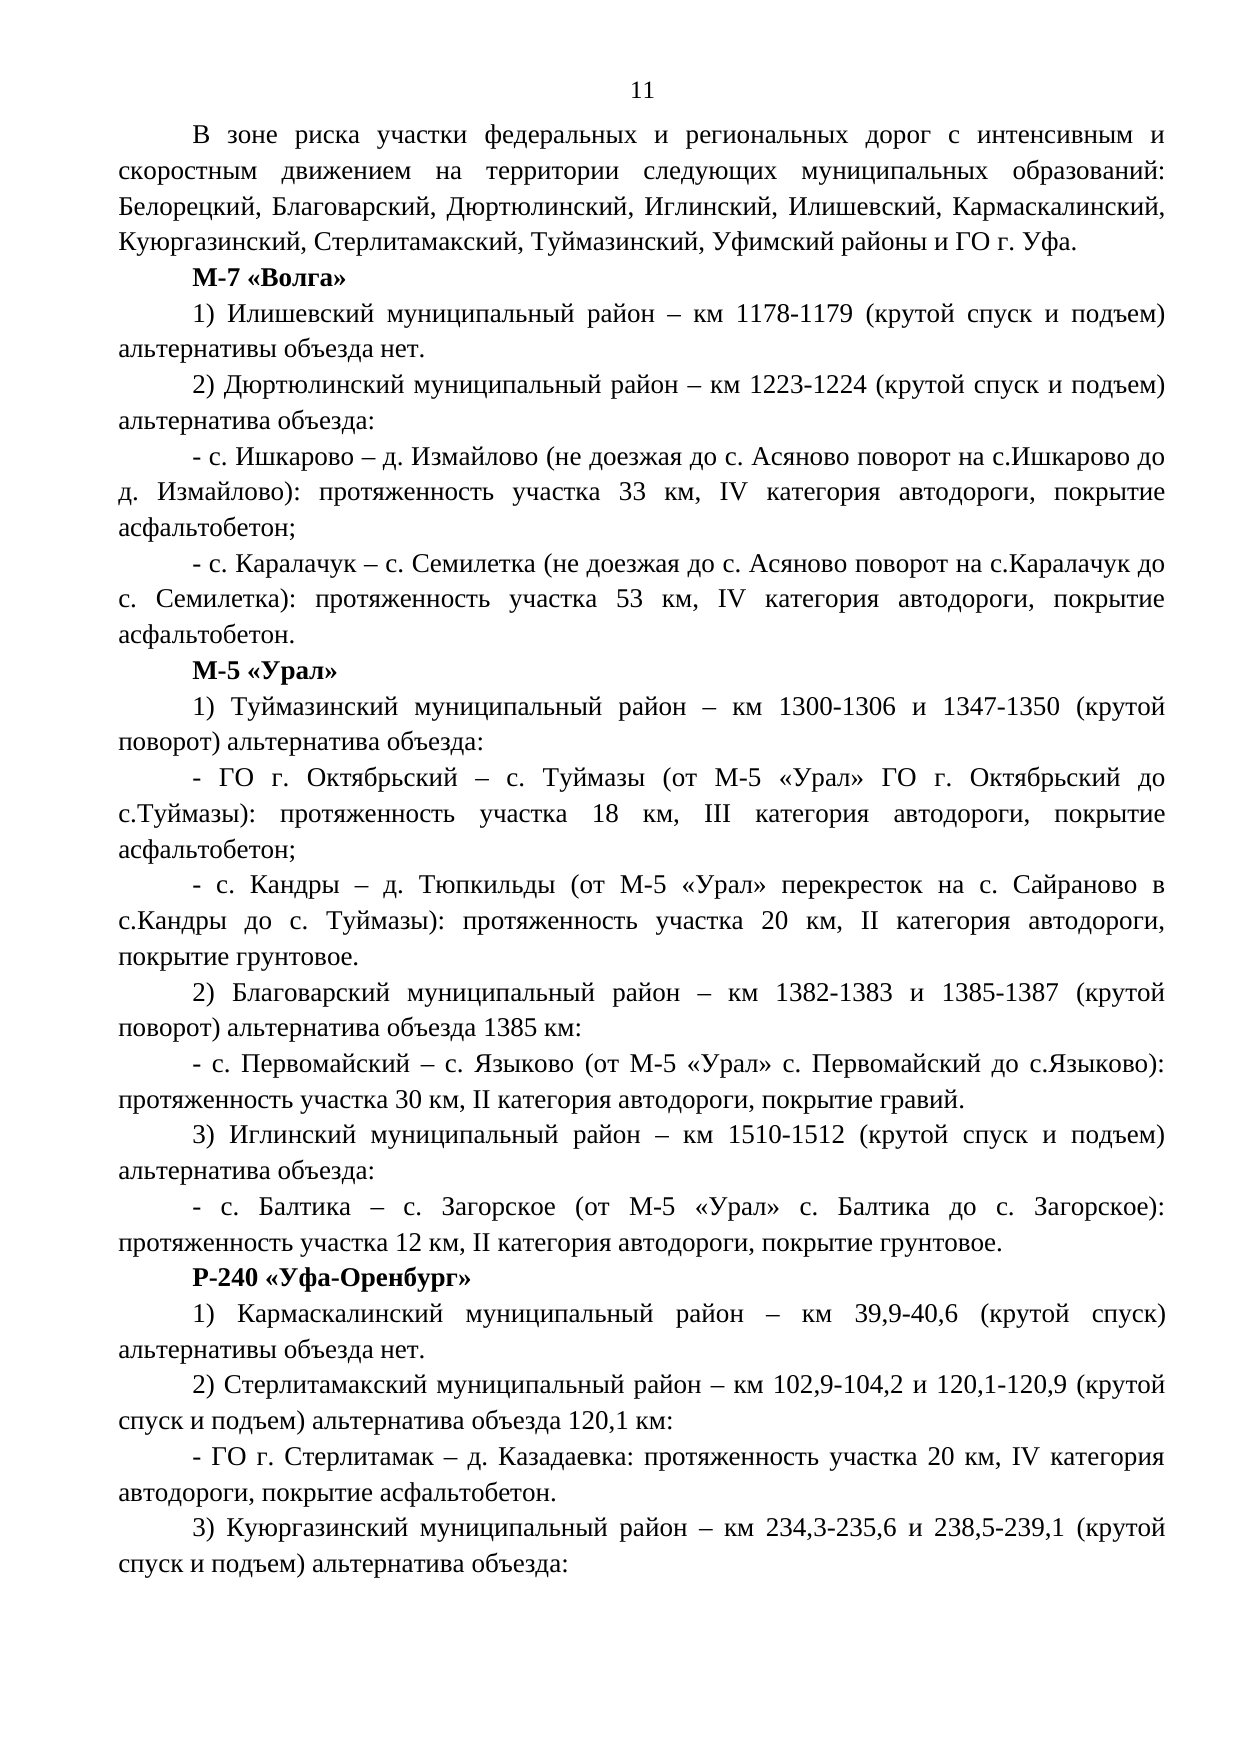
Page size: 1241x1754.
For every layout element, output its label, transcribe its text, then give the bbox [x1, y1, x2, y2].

text - с. Кандры – д. Тюпкильды (от М-5 «Урал» перекресток на с. Сайраново в с.Кандры до с. Туймазы): протяженность участка 20 км, II категория автодороги, покрытие грунтовое. [118, 868, 1167, 971]
text - с. Каралачук – с. Семилетка (не доезжая до с. Асяново поворот на с.Каралачук до с. Семилетка): протяженность участка 53 км, IV категория автодороги, покрытие асфальтобетон. [118, 547, 1167, 649]
text 2) Стерлитамакский муниципальный район – км 102,9-104,2 и 120,1-120,9 (крутой спуск и подъем) альтернатива объезда 120,1 км: [118, 1369, 1167, 1436]
text М-7 «Волга» [118, 261, 1167, 292]
text - ГО г. Октябрьский – с. Туймазы (от М-5 «Урал» ГО г. Октябрьский до с.Туймазы): протяженность участка 18 км, III категория автодороги, покрытие асфальтобетон; [118, 761, 1167, 864]
text 2) Благоварский муниципальный район – км 1382-1383 и 1385-1387 (крутой поворот) альтернатива объезда 1385 км: [118, 976, 1167, 1042]
text Р-240 «Уфа-Оренбург» [118, 1261, 1167, 1293]
text В зоне риска участки федеральных и региональных дорог с интенсивным и скоростным движением на территории следующих муниципальных образований: Белорецкий, Благоварский, Дюртюлинский, Иглинский, Илишевский, Кармаскалинский, Куюргазинский, Стерлитамакский, Туймазинский, Уфимский районы и ГО г. Уфа. [118, 118, 1167, 256]
text 3) Куюргазинский муниципальный район – км 234,3-235,6 и 238,5-239,1 (крутой спуск и подъем) альтернатива объезда: [118, 1512, 1167, 1578]
text - с. Первомайский – с. Языково (от М-5 «Урал» с. Первомайский до с.Языково): протяженность участка 30 км, II категория автодороги, покрытие гравий. [118, 1047, 1167, 1114]
text 1) Кармаскалинский муниципальный район – км 39,9-40,6 (крутой спуск) альтернативы объезда нет. [118, 1297, 1167, 1364]
text М-5 «Урал» [118, 654, 1167, 685]
text - с. Ишкарово – д. Измайлово (не доезжая до с. Асяново поворот на с.Ишкарово до д. Измайлово): протяженность участка 33 км, IV категория автодороги, покрытие асфальтобетон; [118, 440, 1167, 542]
text 1) Илишевский муниципальный район – км 1178-1179 (крутой спуск и подъем) альтернативы объезда нет. [118, 297, 1167, 364]
text 3) Иглинский муниципальный район – км 1510-1512 (крутой спуск и подъем) альтернатива объезда: [118, 1118, 1167, 1185]
text - ГО г. Стерлитамак – д. Казадаевка: протяженность участка 20 км, IV категория автодороги, покрытие асфальтобетон. [118, 1440, 1167, 1507]
text 2) Дюртюлинский муниципальный район – км 1223-1224 (крутой спуск и подъем) альтернатива объезда: [118, 368, 1167, 435]
text 1) Туймазинский муниципальный район – км 1300-1306 и 1347-1350 (крутой поворот) альтернатива объезда: [118, 690, 1167, 757]
text - с. Балтика – с. Загорское (от М-5 «Урал» с. Балтика до с. Загорское): протяженность участка 12 км, II категория автодороги, покрытие грунтовое. [118, 1190, 1167, 1257]
